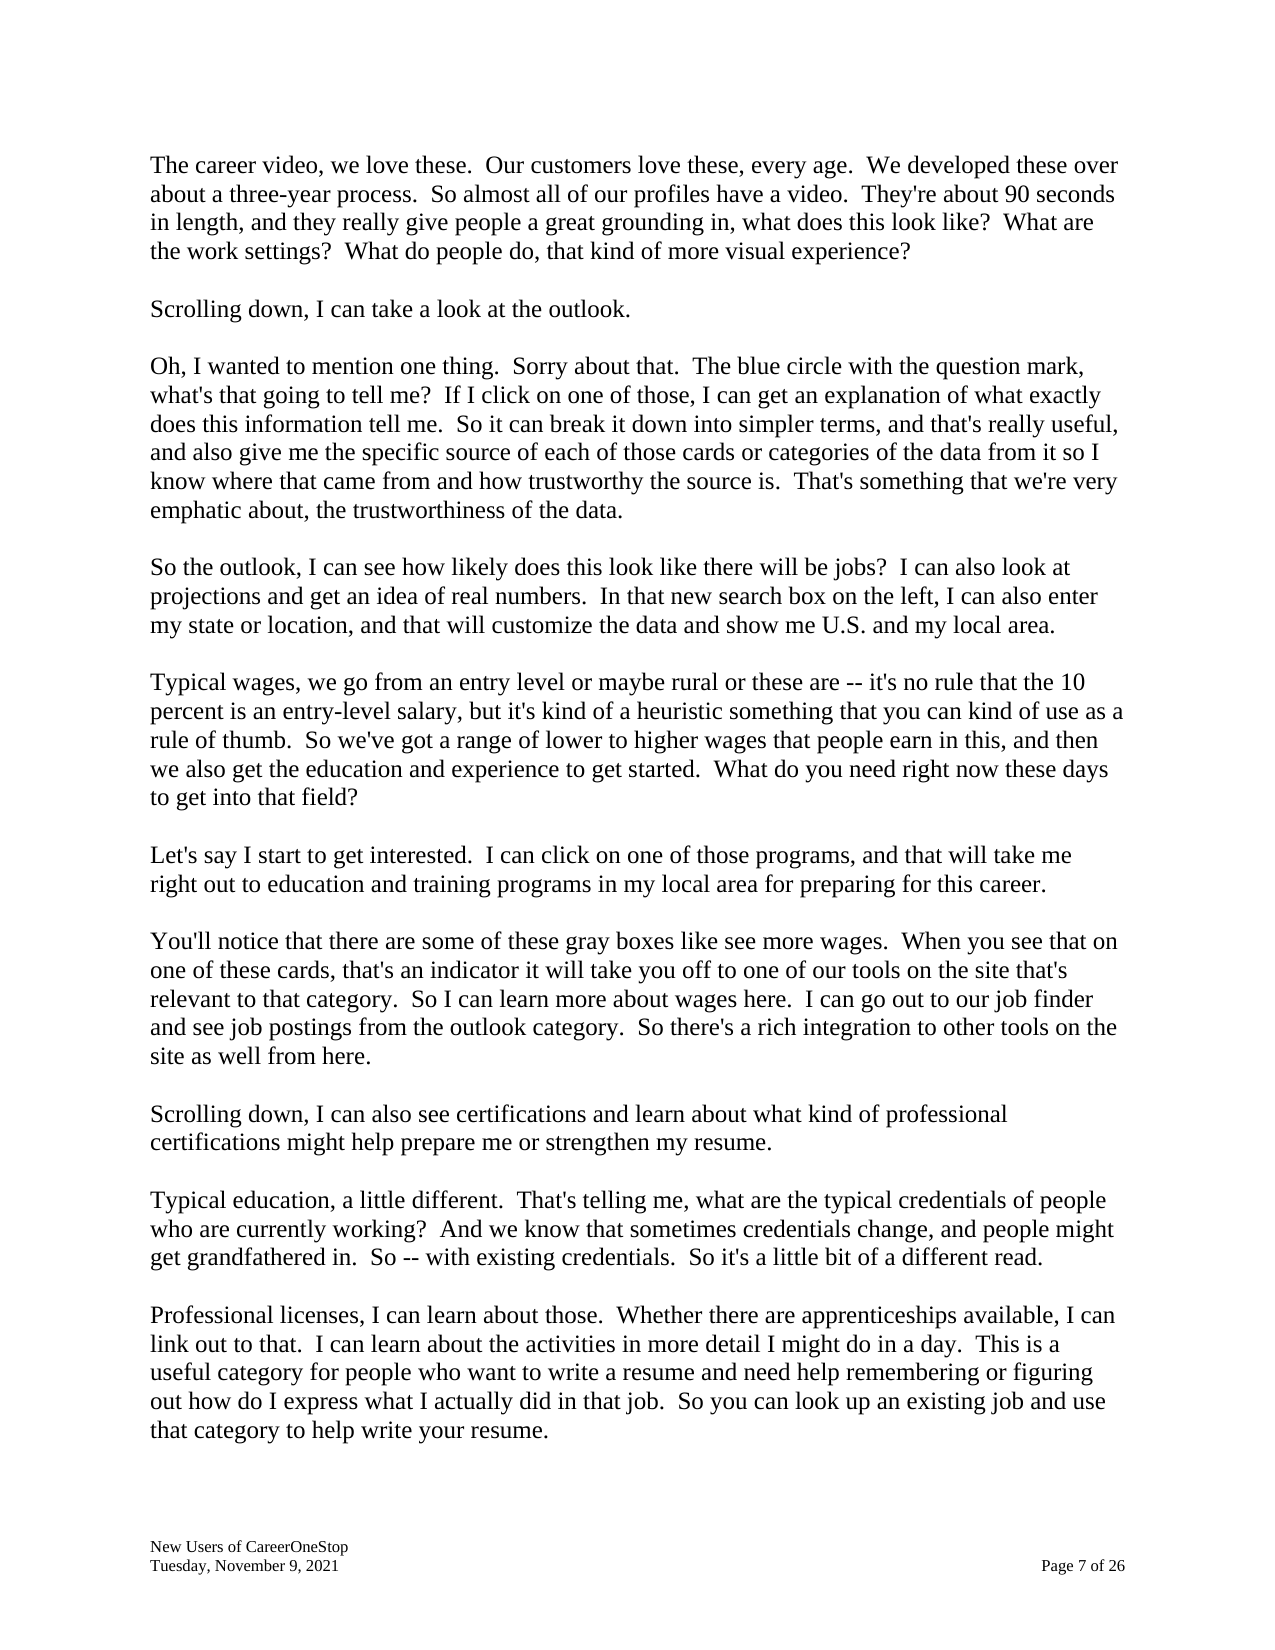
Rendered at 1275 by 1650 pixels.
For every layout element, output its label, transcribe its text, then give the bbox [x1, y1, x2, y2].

text Oh, I wanted to mention one thing. Sorry about that. The blue circle with the question mark, what's that going to tell me? If I click on one of those, I can get an explanation of what exactly does this information tell me. So it can break it down into simpler terms, and that's really useful, and also give me the specific source of each of those cards or categories of the data from it so I know where that came from and how trustworthy the source is. That's something that we're very emphatic about, the trustworthiness of the data. [150, 351, 1125, 524]
text Scrolling down, I can also see certifications and learn about what kind of professional certifications might help prepare me or strengthen my resume. [150, 1099, 1125, 1156]
text So the outlook, I can see how likely does this look like there will be jobs? I can also look at projections and get an idea of real numbers. In that new search box on the left, I can also enter my state or location, and that will customize the data and show me U.S. and my local area. [150, 552, 1125, 639]
text Typical wages, we go from an entry level or maybe rural or these are -- it's no rule that the 10 percent is an entry-level salary, but it's kind of a heuristic something that you can kind of use as a rule of thumb. So we've got a range of lower to higher wages that people earn in this, and then we also get the education and experience to get started. What do you need right now these days to get into that field? [150, 667, 1125, 811]
text Typical education, a little different. That's telling me, what are the typical credentials of people who are currently working? And we know that sometimes credentials change, and people might get grandfathered in. So -- with existing credentials. So it's a little bit of a different read. [150, 1185, 1125, 1271]
text Scrolling down, I can take a look at the outlook. [150, 294, 1125, 322]
text The career video, we love these. Our customers love these, every age. We developed these over about a three-year process. So almost all of our profiles have a video. They're about 90 seconds in length, and they really give people a great grounding in, what does this look like? What are the work settings? What do people do, that kind of more visual experience? [150, 150, 1125, 265]
text Professional licenses, I can learn about those. Whether there are apprenticeships available, I can link out to that. I can learn about the activities in more detail I might do in a day. This is a useful category for people who want to write a resume and need help remembering or figuring out how do I express what I actually did in that job. So you can look up an existing job and use that category to help write your resume. [150, 1300, 1125, 1444]
text You'll notice that there are some of these gray boxes like see more wages. When you see that on one of these cards, that's an indicator it will take you off to one of our tools on the site that's relevant to that category. So I can learn more about wages here. I can go out to our job finder and see job postings from the outlook category. So there's a rich integration to other tools on the site as well from here. [150, 926, 1125, 1070]
text Let's say I start to get interested. I can click on one of those programs, and that will take me right out to education and training programs in my local area for preparing for this career. [150, 840, 1125, 897]
